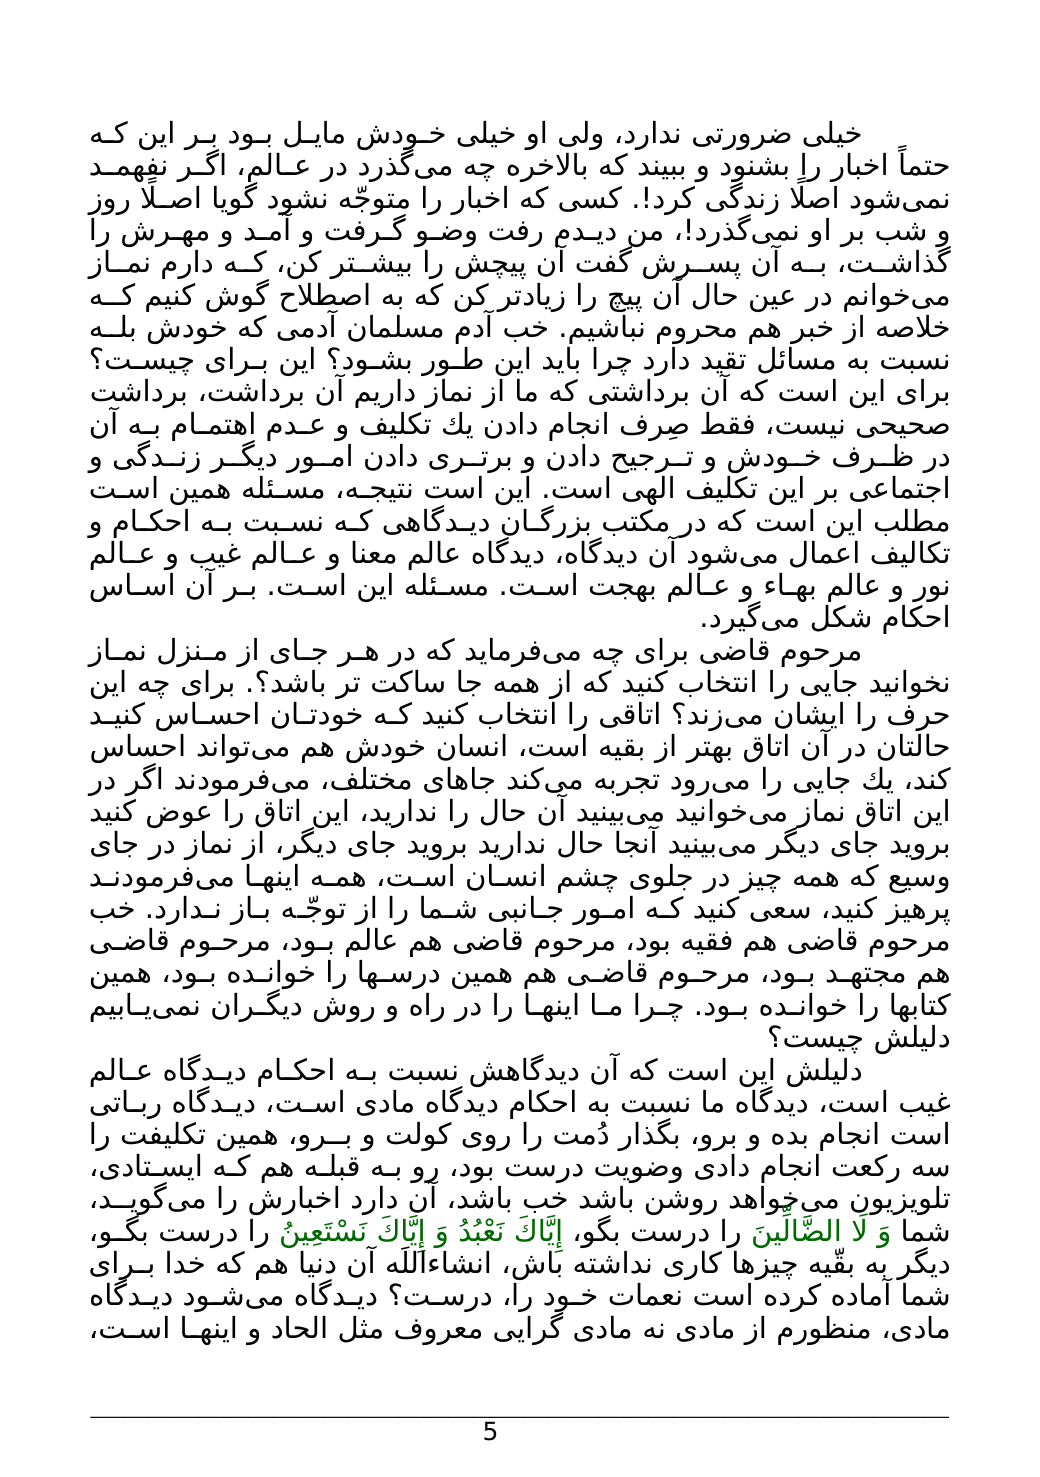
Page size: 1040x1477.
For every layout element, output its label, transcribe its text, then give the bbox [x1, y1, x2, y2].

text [89, 1054, 951, 1345]
text مرحوم قاضی برای چه می‌فرماید كه در هر جای از منزل نماز نخوانید جایی را انتخاب كنید كه از همه جا ساكت تر باشد؟. برای چه این حرف را ایشان می‌زند؟ اتاقی را انتخاب كنید كه خودتان احساس كنید حالتان در آن اتاق بهتر از بقیه است، انسان خودش هم می‌تواند احساس كند، یك جایی را می‌رود تجربه می‌كند جاهای مختلف، می‌فرمودند اگر در این اتاق نماز می‌خوانید می‌بینید آن حال را ندارید، این اتاق را عوض كنید بروید جای دیگر می‌بینید آنجا حال ندارید بروید جای دیگر، از نماز در جای وسیع كه همه چیز در جلوی چشم انسان است، همه اینها می‌فرمودند پرهیز كنید، سعی كنید كه امور جانبی شما را از توجّه باز ندارد. خب مرحوم قاضی هم فقیه بود، مرحوم قاضی هم عالم بود، مرحوم قاضی هم مجتهد بود، مرحوم قاضی هم همین درسها را خوانده بود، همین كتابها را خوانده بود. چرا ما اینها را در راه و روش دیگران نمی‌یابیم دلیلش چیست؟ [89, 635, 951, 1054]
text خیلی ضرورتی ندارد، ولی او خیلی خودش مایل بود بر این كه حتماً اخبار را بشنود و ببیند كه بالاخره چه می‌گذرد در عالم، اگر نفهمد نمی‌شود اصلًا زندگی كرد!. كسی كه اخبار را متوجّه نشود گویا اصلًا روز و شب بر او نمی‌گذرد!، من دیدم رفت وضو گرفت و آمد و مهرش را گذاشت، به آن پسرش گفت آن پیچش را بیشتر كن، كه دارم نماز می‌خوانم در عین حال آن پیچ را زیادتر كن كه به اصطلاح گوش كنیم كه خلاصه از خبر هم محروم نباشیم. خب آدم مسلمان آدمی كه خودش بله نسبت به مسائل تقید دارد چرا باید این طور بشود؟ این برای چیست؟ برای این است كه آن برداشتی كه ما از نماز داریم آن برداشت، برداشت صحیحی نیست، فقط صِرف انجام دادن یك تكلیف و عدم اهتمام به آن در ظرف خودش و ترجیح دادن و برتری دادن امور دیگر زندگی و اجتماعی بر این تكلیف الهی است. این است نتیجه، مسئله همین است مطلب این است كه در مكتب بزرگان دیدگاهی كه نسبت به احكام و تكالیف اعمال می‌شود آن دیدگاه، دیدگاه عالم معنا و عالم غیب و عالم نور و عالم بهاء و عالم بهجت است. مسئله این است. بر آن اساس احكام شكل می‌گیرد. [89, 118, 951, 635]
